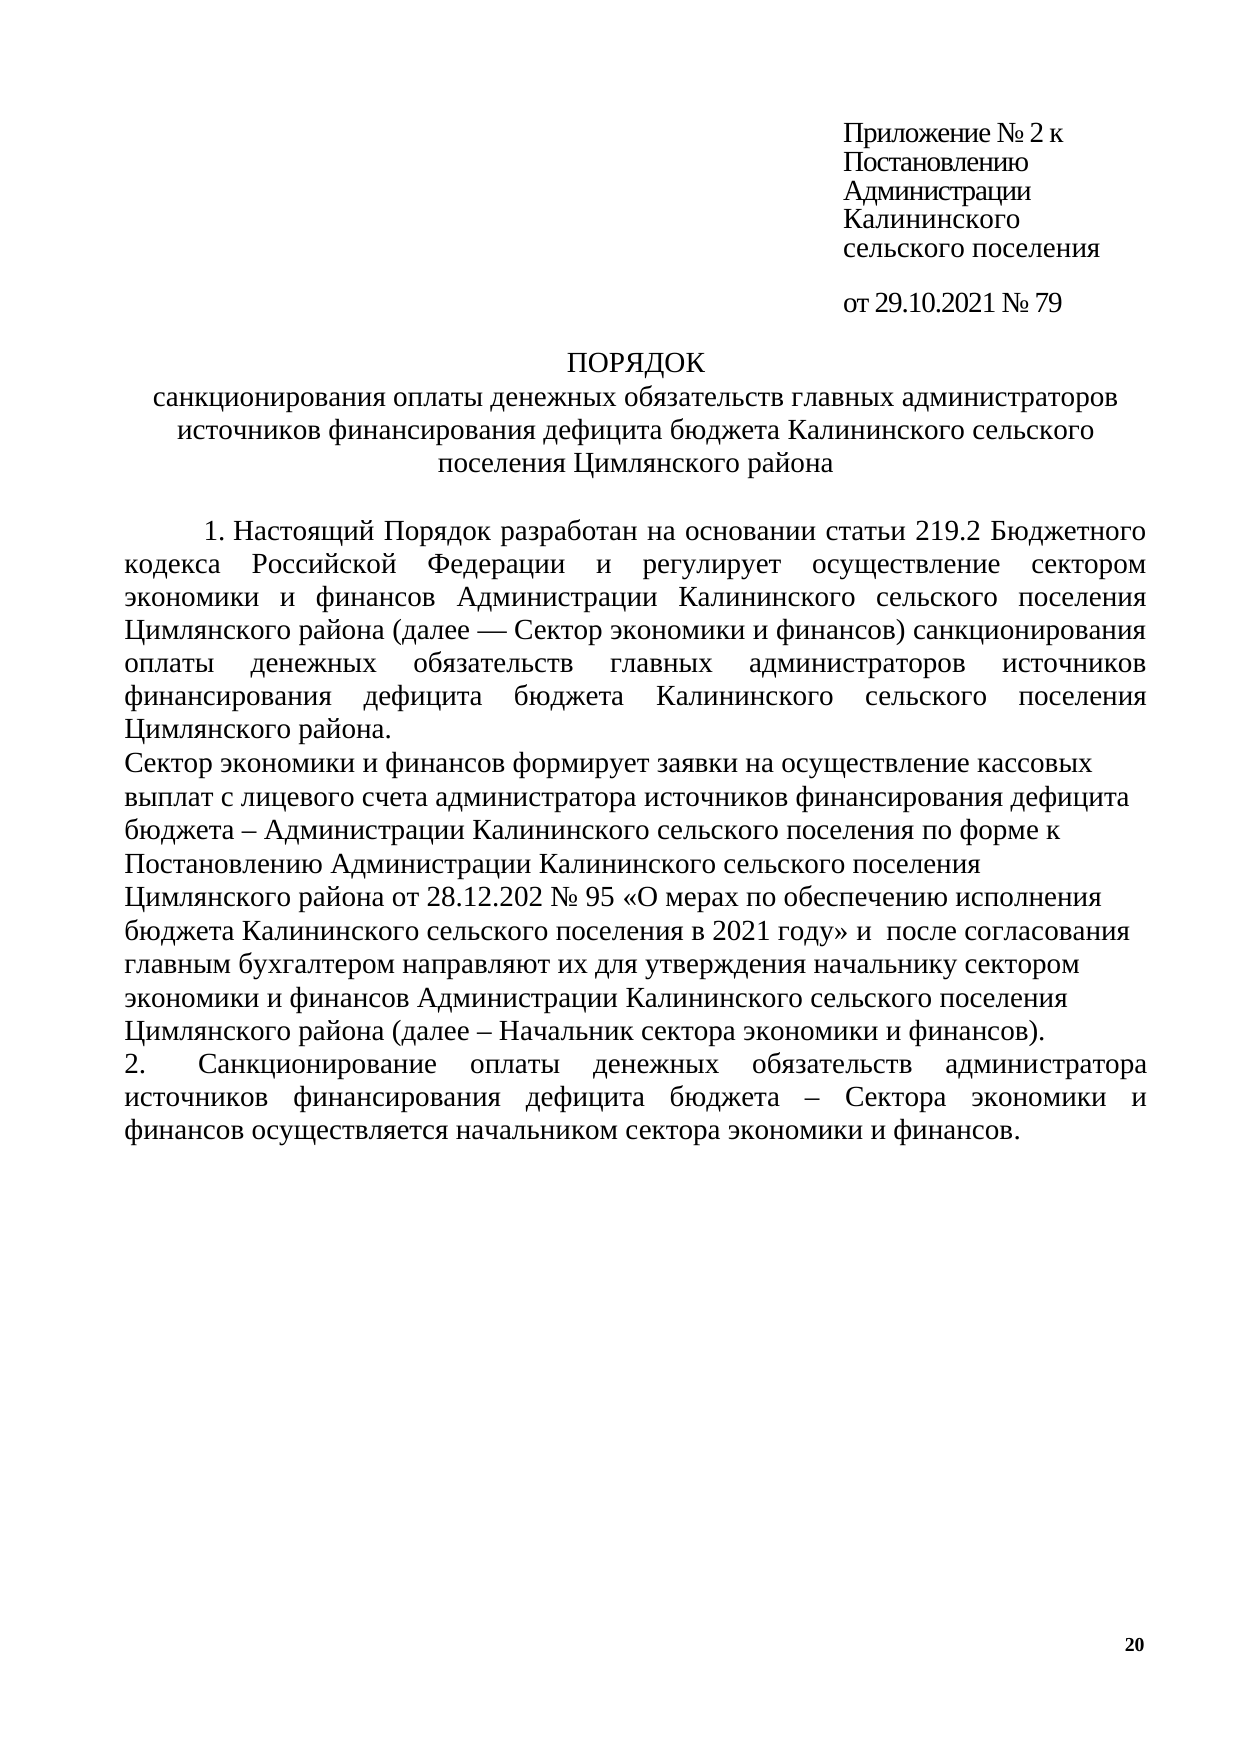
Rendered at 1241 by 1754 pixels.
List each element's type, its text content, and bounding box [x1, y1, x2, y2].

list Санкционирование оплаты денежных обязательств администратора источников финансирования дефицита бюджета – Сектора экономики и финансов осуществляется начальником сектора экономики и финансов. [124, 1047, 1147, 1146]
text Сектор экономики и финансов формирует заявки на осуществление кассовых выплат с лицевого счета администратора источников финансирования дефицита бюджета – Администрации Калининского сельского поселения по форме к Постановлению Администрации Калининского сельского поселения Цимлянского района от 28.12.202 № 95 «О мерах по обеспечению исполнения бюджета Калининского сельского поселения в 2021 году» и после согласования главным бухгалтером направляют их для утверждения начальнику сектором экономики и финансов Администрации Калининского сельского поселения Цимлянского района (далее – Начальник сектора экономики и финансов). [124, 745, 1147, 1047]
text санкционирования оплаты денежных обязательств главных администраторов источников финансирования дефицита бюджета Калининского сельского поселения Цимлянского района [124, 379, 1147, 479]
text ПОРЯДОК [124, 346, 1147, 379]
text от 29.10.2021 № 79 [843, 290, 1147, 319]
list Настоящий Порядок разработан на основании статьи 219.2 Бюджетного кодекса Российской Федерации и регулирует осуществление сектором экономики и финансов Администрации Калининского сельского поселения Цимлянского района (далее — Сектор экономики и финансов) санкционирования оплаты денежных обязательств главных администраторов источников финансирования дефицита бюджета Калининского сельского поселения Цимлянского района. [124, 514, 1147, 745]
text Приложение № 2 к Постановлению Администрации Калининского сельского поселения [843, 120, 1147, 263]
